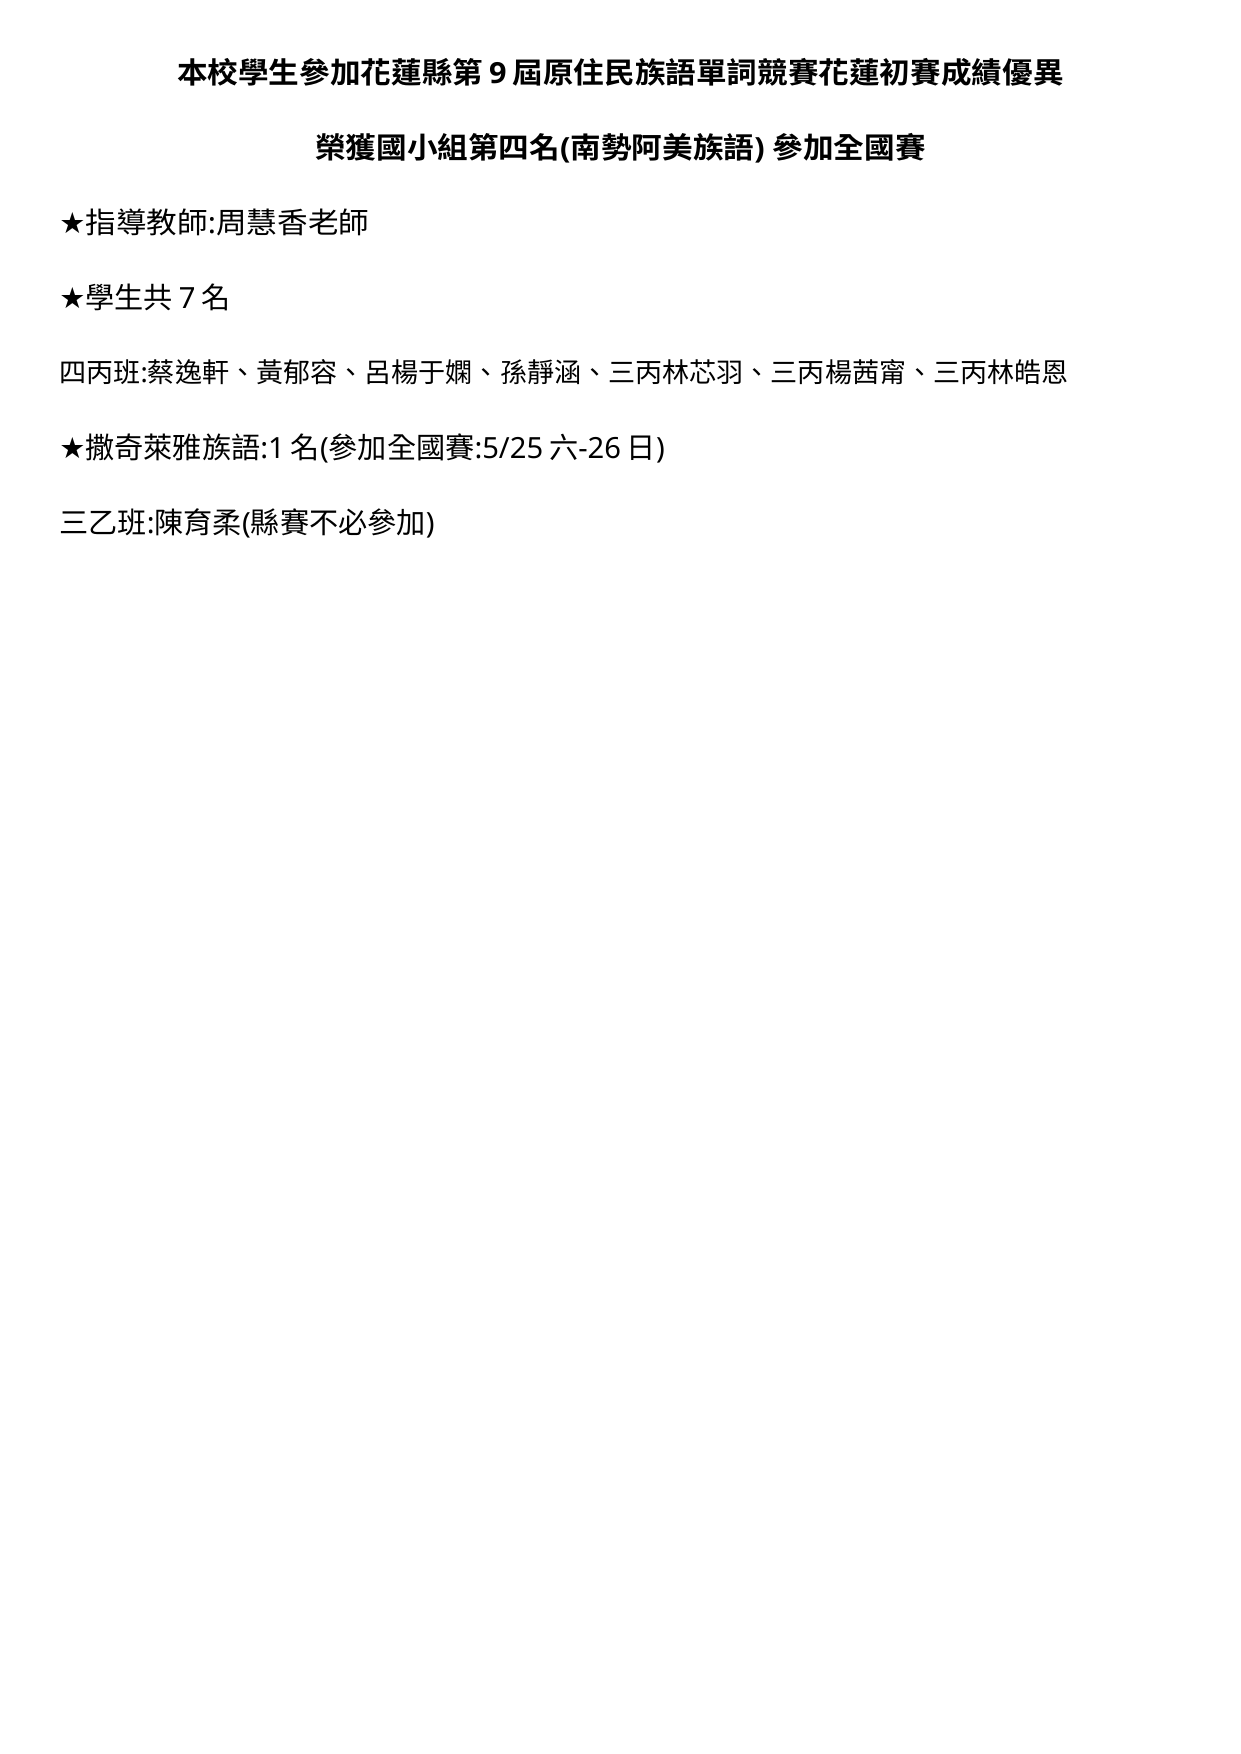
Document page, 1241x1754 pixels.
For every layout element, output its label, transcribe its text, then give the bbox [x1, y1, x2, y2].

text ★撒奇萊雅族語:1名(參加全國賽:5/25六-26日) [59, 408, 1181, 483]
text 四丙班:蔡逸軒、黃郁容、呂楊于嫻、孫靜涵、三丙林芯羽、三丙楊茜甯、三丙林皓恩 [59, 333, 1181, 408]
text ★指導教師:周慧香老師 [59, 183, 1181, 258]
text 本校學生參加花蓮縣第9屆原住民族語單詞競賽花蓮初賽成績優異 [59, 33, 1181, 108]
text 榮獲國小組第四名(南勢阿美族語) 參加全國賽 [59, 108, 1181, 183]
text ★學生共7名 [59, 258, 1181, 333]
text 三乙班:陳育柔(縣賽不必參加) [59, 483, 1181, 558]
